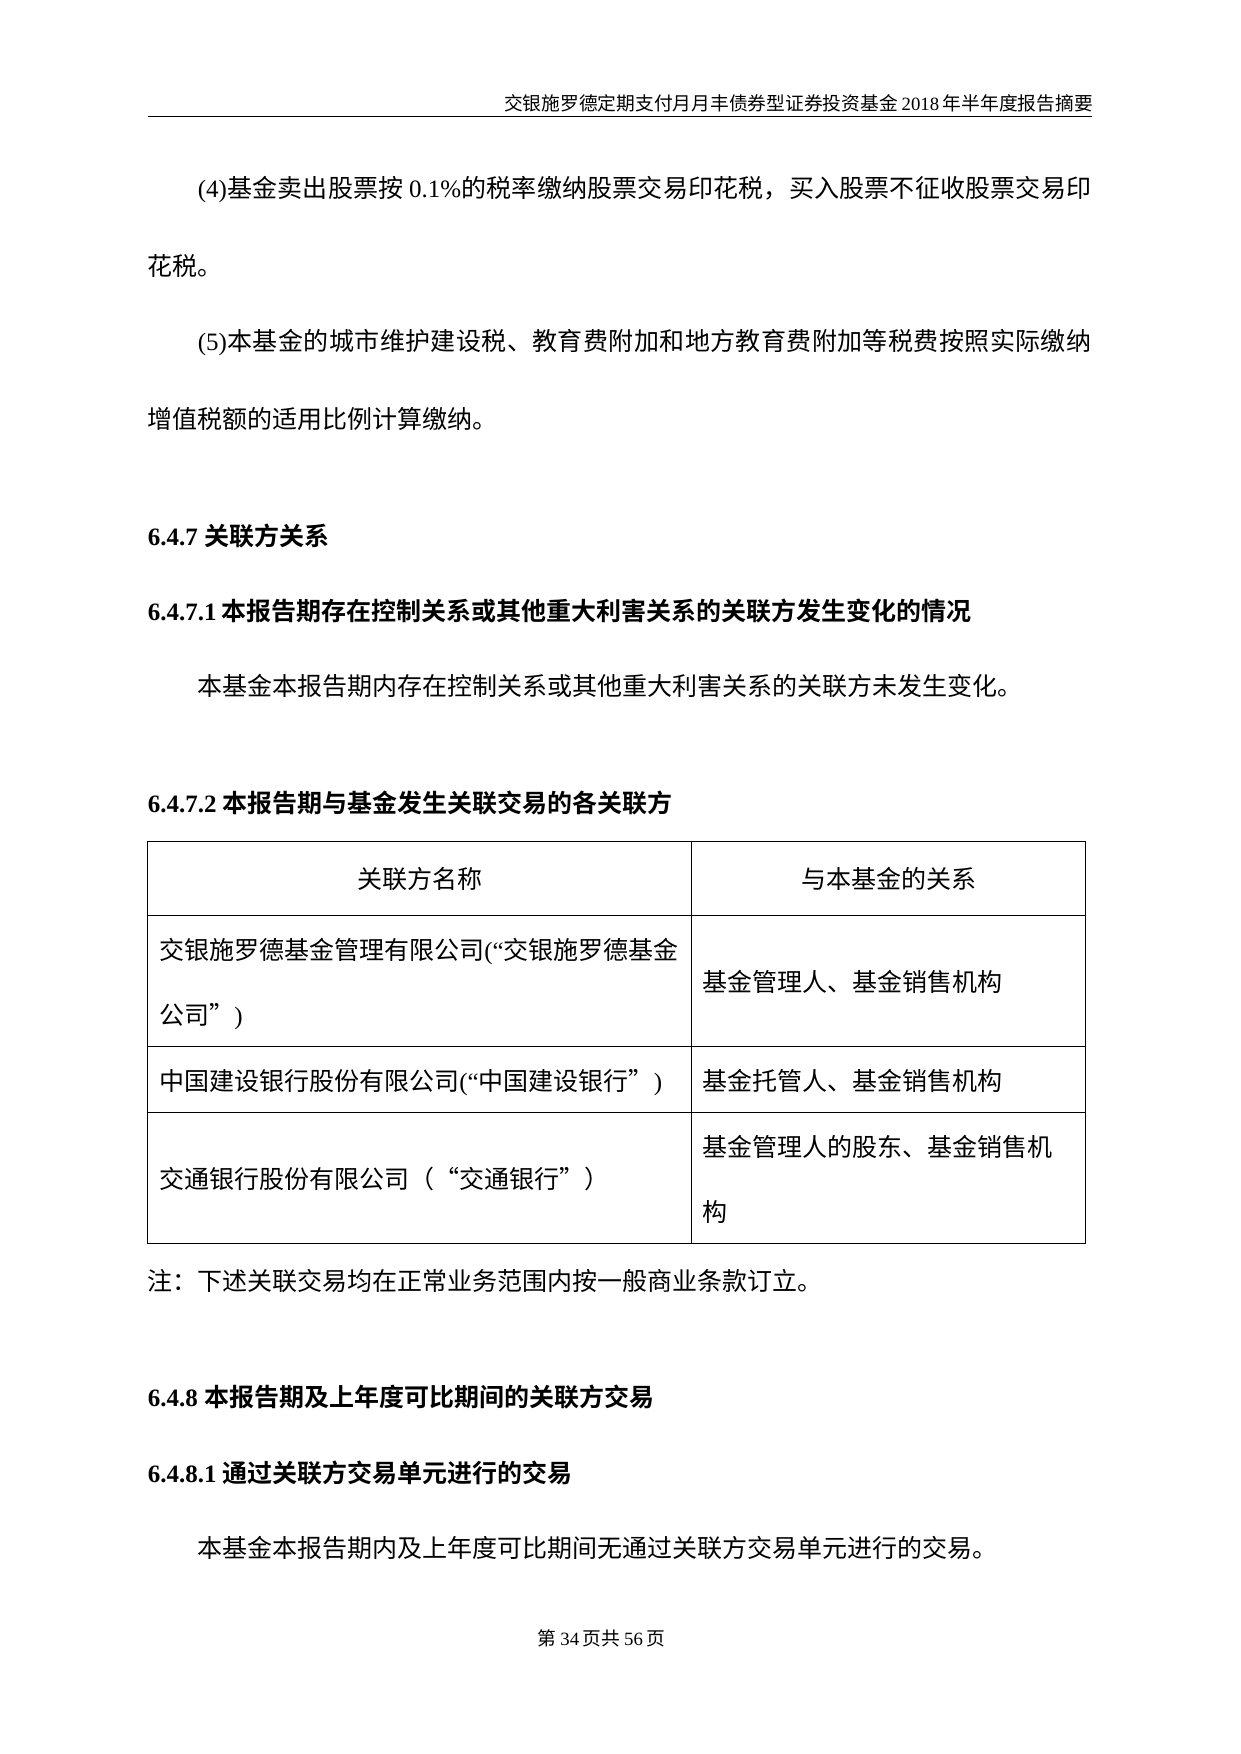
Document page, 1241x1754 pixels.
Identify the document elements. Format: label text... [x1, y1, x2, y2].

table_header 与本基金的关系 [692, 842, 1085, 915]
text 6.4.8 本报告期及上年度可比期间的关联方交易 [148, 1363, 1092, 1428]
text 6.4.7 关联方关系 [148, 502, 1092, 567]
table_cell 交通银行股份有限公司（“交通银行”） [148, 1113, 691, 1243]
table_cell 基金管理人、基金销售机构 [692, 916, 1085, 1046]
text 本基金本报告期内存在控制关系或其他重大利害关系的关联方未发生变化。 [148, 652, 1092, 717]
table_cell 基金管理人的股东、基金销售机构 [692, 1113, 1085, 1243]
text (4)基金卖出股票按0.1%的税率缴纳股票交易印花税，买入股票不征收股票交易印花税。 [148, 154, 1092, 297]
text 6.4.7.1本报告期存在控制关系或其他重大利害关系的关联方发生变化的情况 [148, 577, 1092, 642]
text (5)本基金的城市维护建设税、教育费附加和地方教育费附加等税费按照实际缴纳增值税额的适用比例计算缴纳。 [148, 307, 1092, 450]
text 6.4.7.2 本报告期与基金发生关联交易的各关联方 [148, 769, 1092, 834]
table_cell 交银施罗德基金管理有限公司(“交银施罗德基金公司”) [148, 916, 691, 1046]
table_cell 中国建设银行股份有限公司(“中国建设银行”) [148, 1047, 691, 1112]
table_cell 基金托管人、基金销售机构 [692, 1047, 1085, 1112]
text 6.4.8.1 通过关联方交易单元进行的交易 [148, 1439, 1092, 1504]
text 注：下述关联交易均在正常业务范围内按一般商业条款订立。 [148, 1247, 1092, 1312]
text 本基金本报告期内及上年度可比期间无通过关联方交易单元进行的交易。 [148, 1514, 1092, 1579]
table_header 关联方名称 [148, 842, 691, 915]
